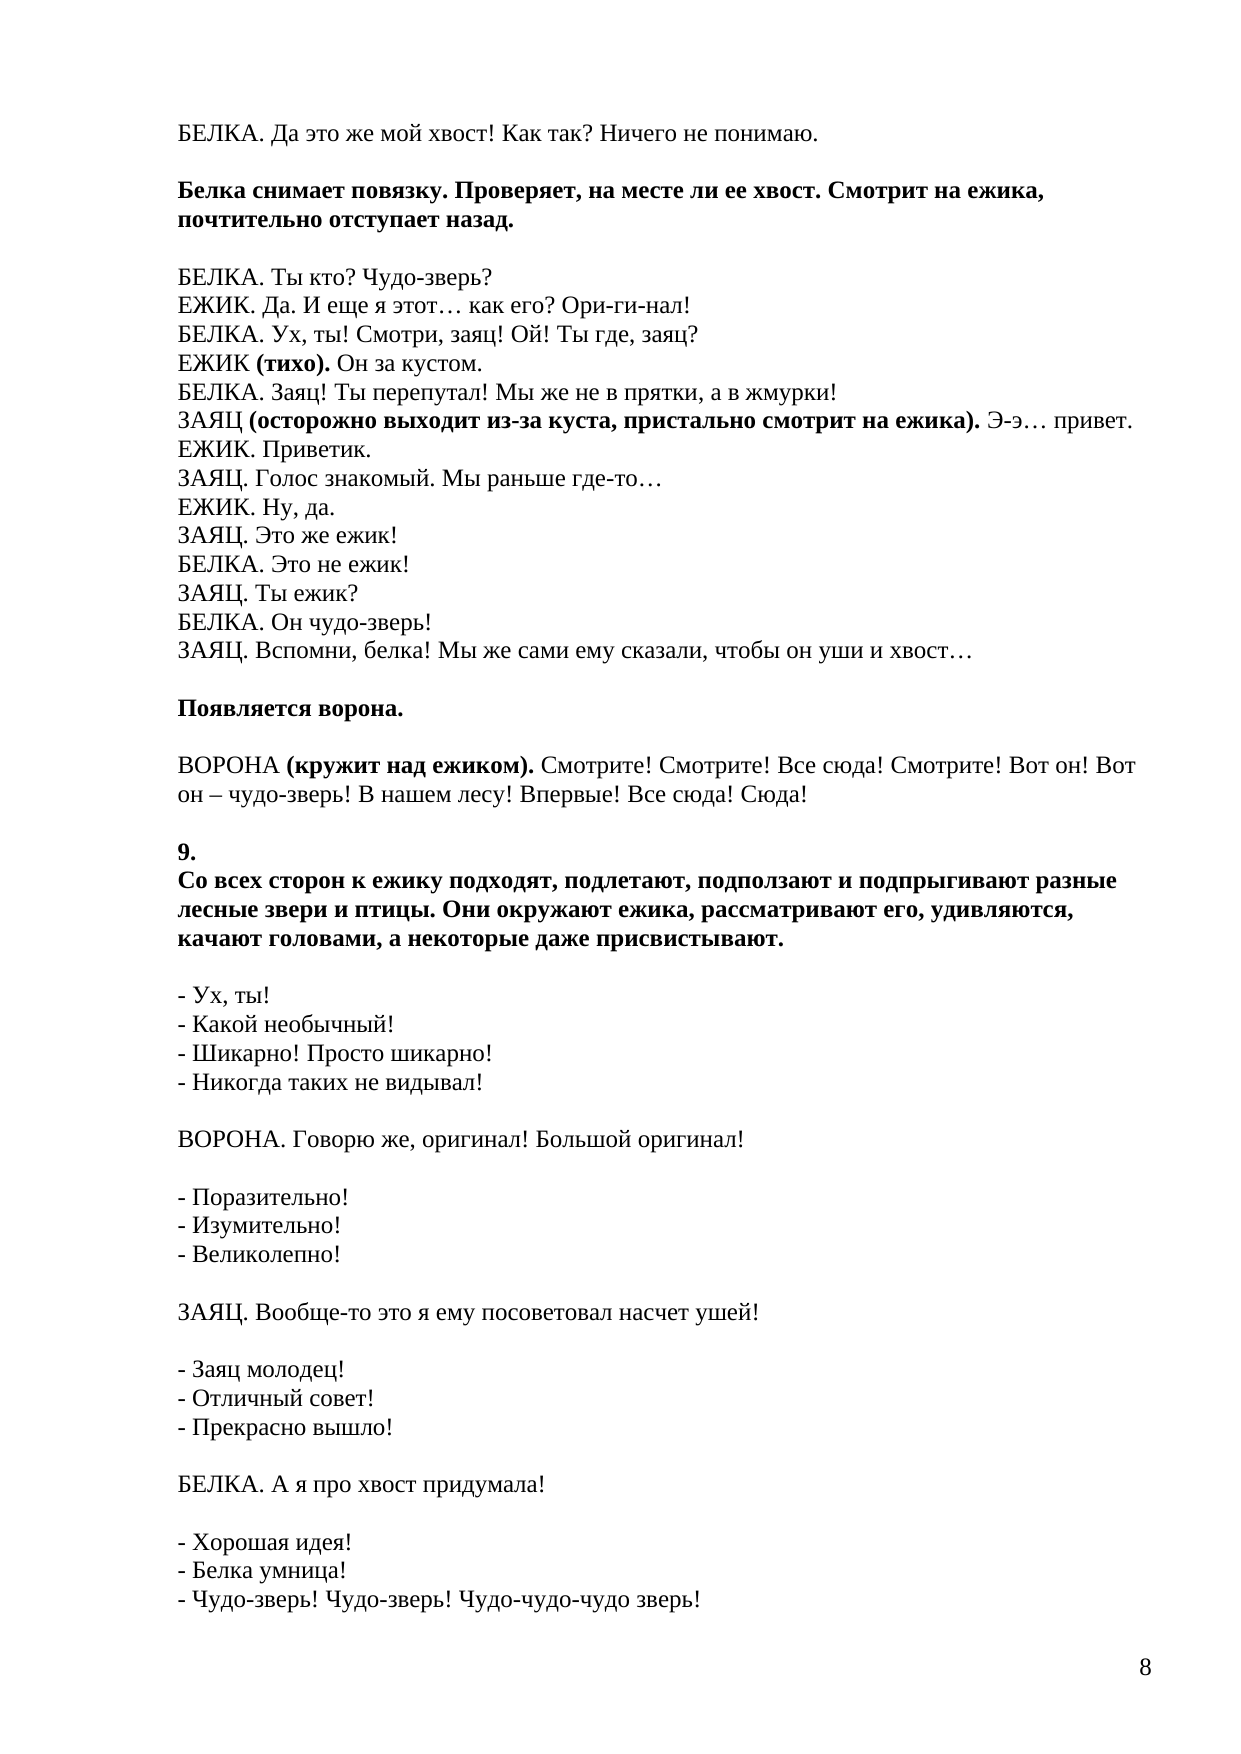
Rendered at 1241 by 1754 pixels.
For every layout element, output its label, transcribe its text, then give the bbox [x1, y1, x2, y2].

text - Какой необычный! [177, 1009, 1152, 1038]
text - Отличный совет! [177, 1383, 1152, 1412]
text ЗАЯЦ. Вспомни, белка! Мы же сами ему сказали, чтобы он уши и хвост… [177, 636, 1152, 664]
text - Ух, ты! [177, 981, 1152, 1009]
text БЕЛКА. Ты кто? Чудо-зверь? [177, 262, 1152, 291]
text ЕЖИК. Приветик. [177, 434, 1152, 463]
text - Никогда таких не видывал! [177, 1067, 1152, 1096]
text БЕЛКА. Заяц! Ты перепутал! Мы же не в прятки, а в жмурки! [177, 377, 1152, 406]
text ЗАЯЦ. Ты ежик? [177, 578, 1152, 607]
text - Изумительно! [177, 1211, 1152, 1239]
text - Великолепно! [177, 1239, 1152, 1268]
text - Шикарно! Просто шикарно! [177, 1038, 1152, 1067]
text ЕЖИК. Да. И еще я этот… как его? Ори-ги-нал! [177, 291, 1152, 319]
text - Прекрасно вышло! [177, 1412, 1152, 1441]
text БЕЛКА. Ух, ты! Смотри, заяц! Ой! Ты где, заяц? [177, 319, 1152, 348]
text - Чудо-зверь! Чудо-зверь! Чудо-чудо-чудо зверь! [177, 1584, 1152, 1613]
text - Хорошая идея! [177, 1527, 1152, 1556]
text БЕЛКА. Это не ежик! [177, 549, 1152, 578]
text Со всех сторон к ежику подходят, подлетают, подползают и подпрыгивают разные лесные звери и птицы. Они окружают ежика, рассматривают его, удивляются, качают головами, а некоторые даже присвистывают. [177, 866, 1152, 952]
text - Поразительно! [177, 1182, 1152, 1211]
text ВОРОНА. Говорю же, оригинал! Большой оригинал! [177, 1124, 1152, 1153]
text ЗАЯЦ. Это же ежик! [177, 521, 1152, 549]
text ЕЖИК (тихо). Он за кустом. [177, 348, 1152, 377]
text 9. [177, 837, 1152, 866]
text БЕЛКА. Да это же мой хвост! Как так? Ничего не понимаю. [177, 118, 1152, 147]
text ЕЖИК. Ну, да. [177, 492, 1152, 521]
text БЕЛКА. А я про хвост придумала! [177, 1469, 1152, 1498]
text ЗАЯЦ. Голос знакомый. Мы раньше где-то… [177, 463, 1152, 492]
text - Заяц молодец! [177, 1354, 1152, 1383]
text ВОРОНА (кружит над ежиком). Смотрите! Смотрите! Все сюда! Смотрите! Вот он! Вот он – чудо-зверь! В нашем лесу! Впервые! Все сюда! Сюда! [177, 751, 1152, 808]
text Белка снимает повязку. Проверяет, на месте ли ее хвост. Смотрит на ежика, почтительно отступает назад. [177, 176, 1152, 233]
text БЕЛКА. Он чудо-зверь! [177, 607, 1152, 636]
text ЗАЯЦ. Вообще-то это я ему посоветовал насчет ушей! [177, 1297, 1152, 1326]
text ЗАЯЦ (осторожно выходит из-за куста, пристально смотрит на ежика). Э-э… привет. [177, 406, 1152, 434]
text Появляется ворона. [177, 693, 1152, 722]
text - Белка умница! [177, 1556, 1152, 1584]
